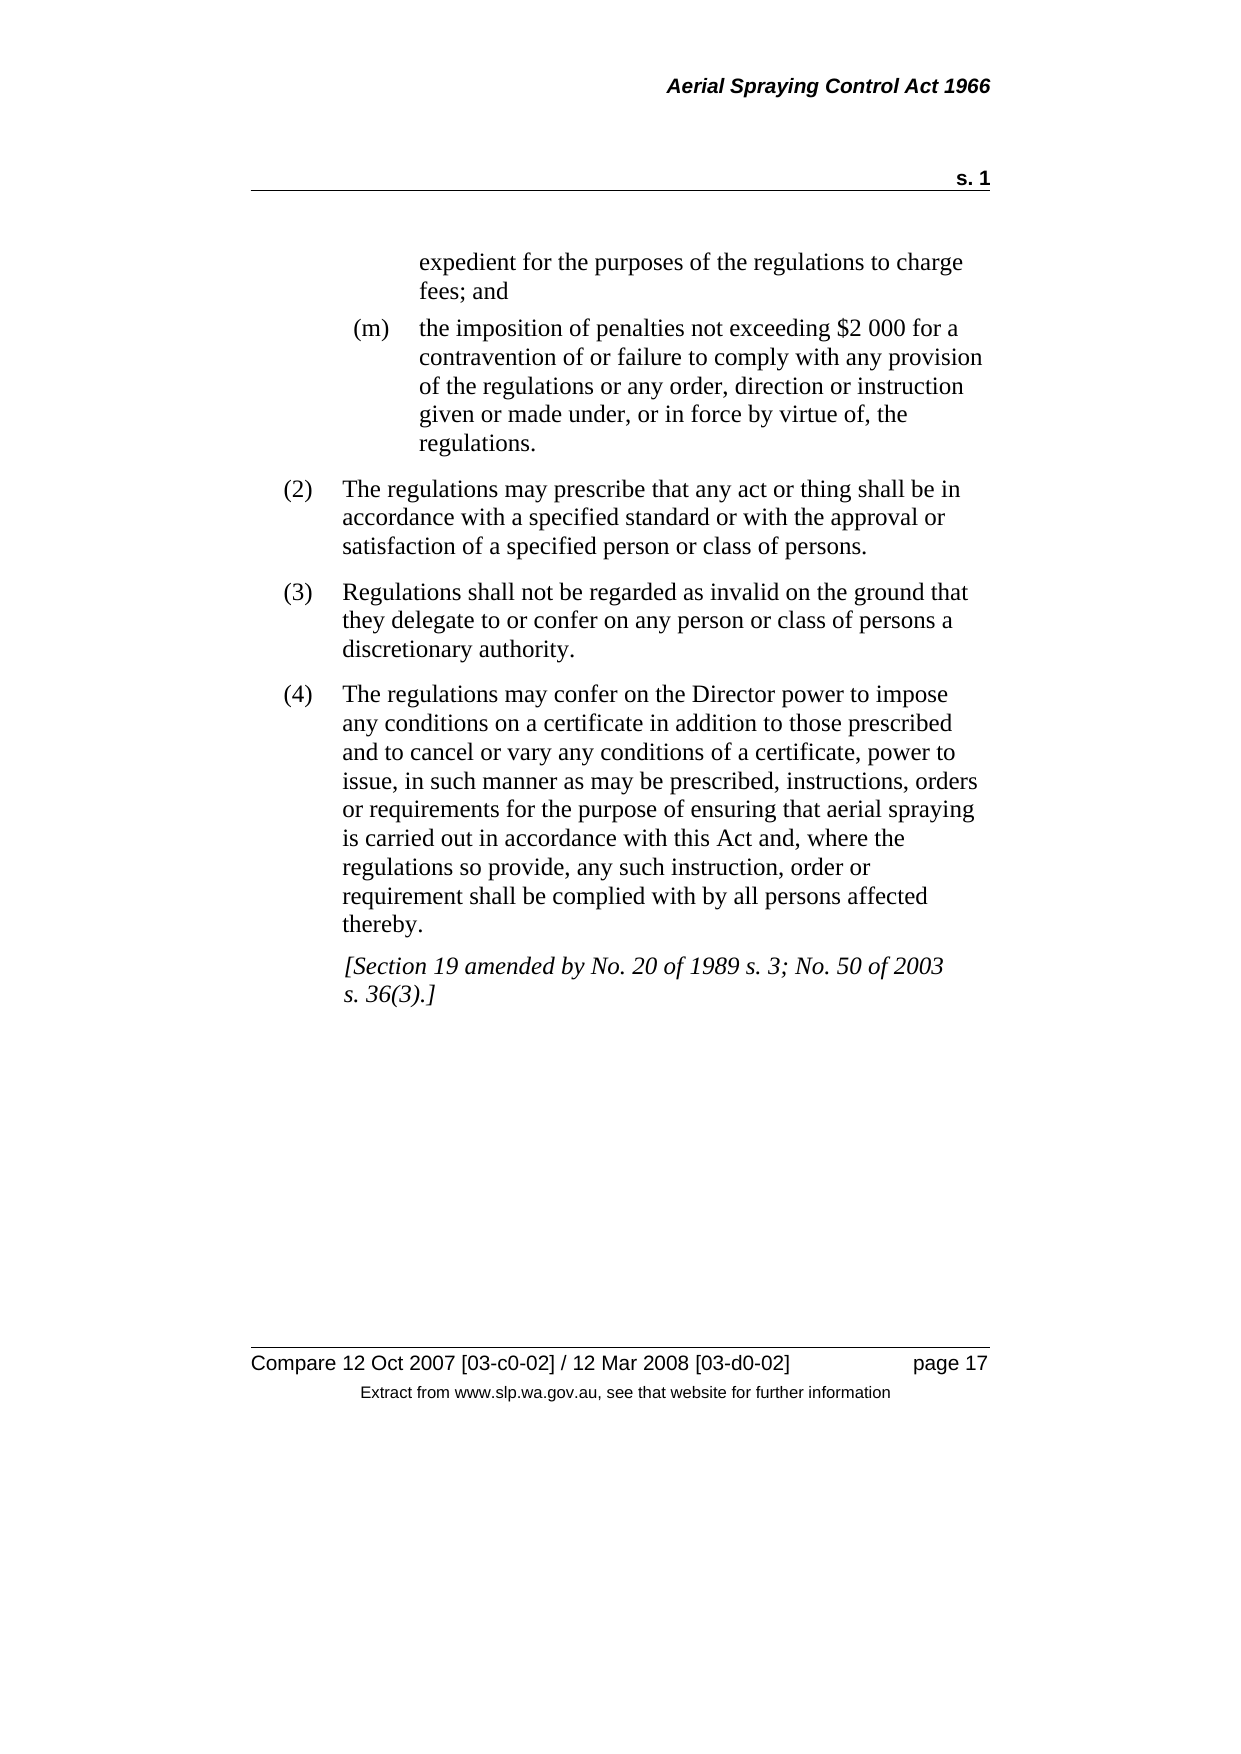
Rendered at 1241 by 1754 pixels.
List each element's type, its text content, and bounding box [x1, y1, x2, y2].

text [251, 247, 990, 305]
text [Section 19 amended by No. 20 of 1989 s. 3; No. 50 of 2003 s. 36(3).] [251, 951, 990, 1008]
text (4) The regulations may confer on the Director power to impose any conditions on a certificate in addition to those prescribed and to cancel or vary any conditions of a certificate, power to issue, in such manner as may be prescribed, instructions, orders or requirements for the purpose of ensuring that aerial spraying is carried out in accordance with this Act and, where the regulations so provide, any such instruction, order or requirement shall be complied with by all persons affected thereby. [251, 679, 990, 938]
text (m) the imposition of penalties not exceeding $2 000 for a contravention of or failure to comply with any provision of the regulations or any order, direction or instruction given or made under, or in force by virtue of, the regulations. [251, 313, 990, 457]
text (3) Regulations shall not be regarded as invalid on the ground that they delegate to or confer on any person or class of persons a discretionary authority. [251, 577, 990, 663]
text (2) The regulations may prescribe that any act or thing shall be in accordance with a specified standard or with the approval or satisfaction of a specified person or class of persons. [251, 474, 990, 560]
